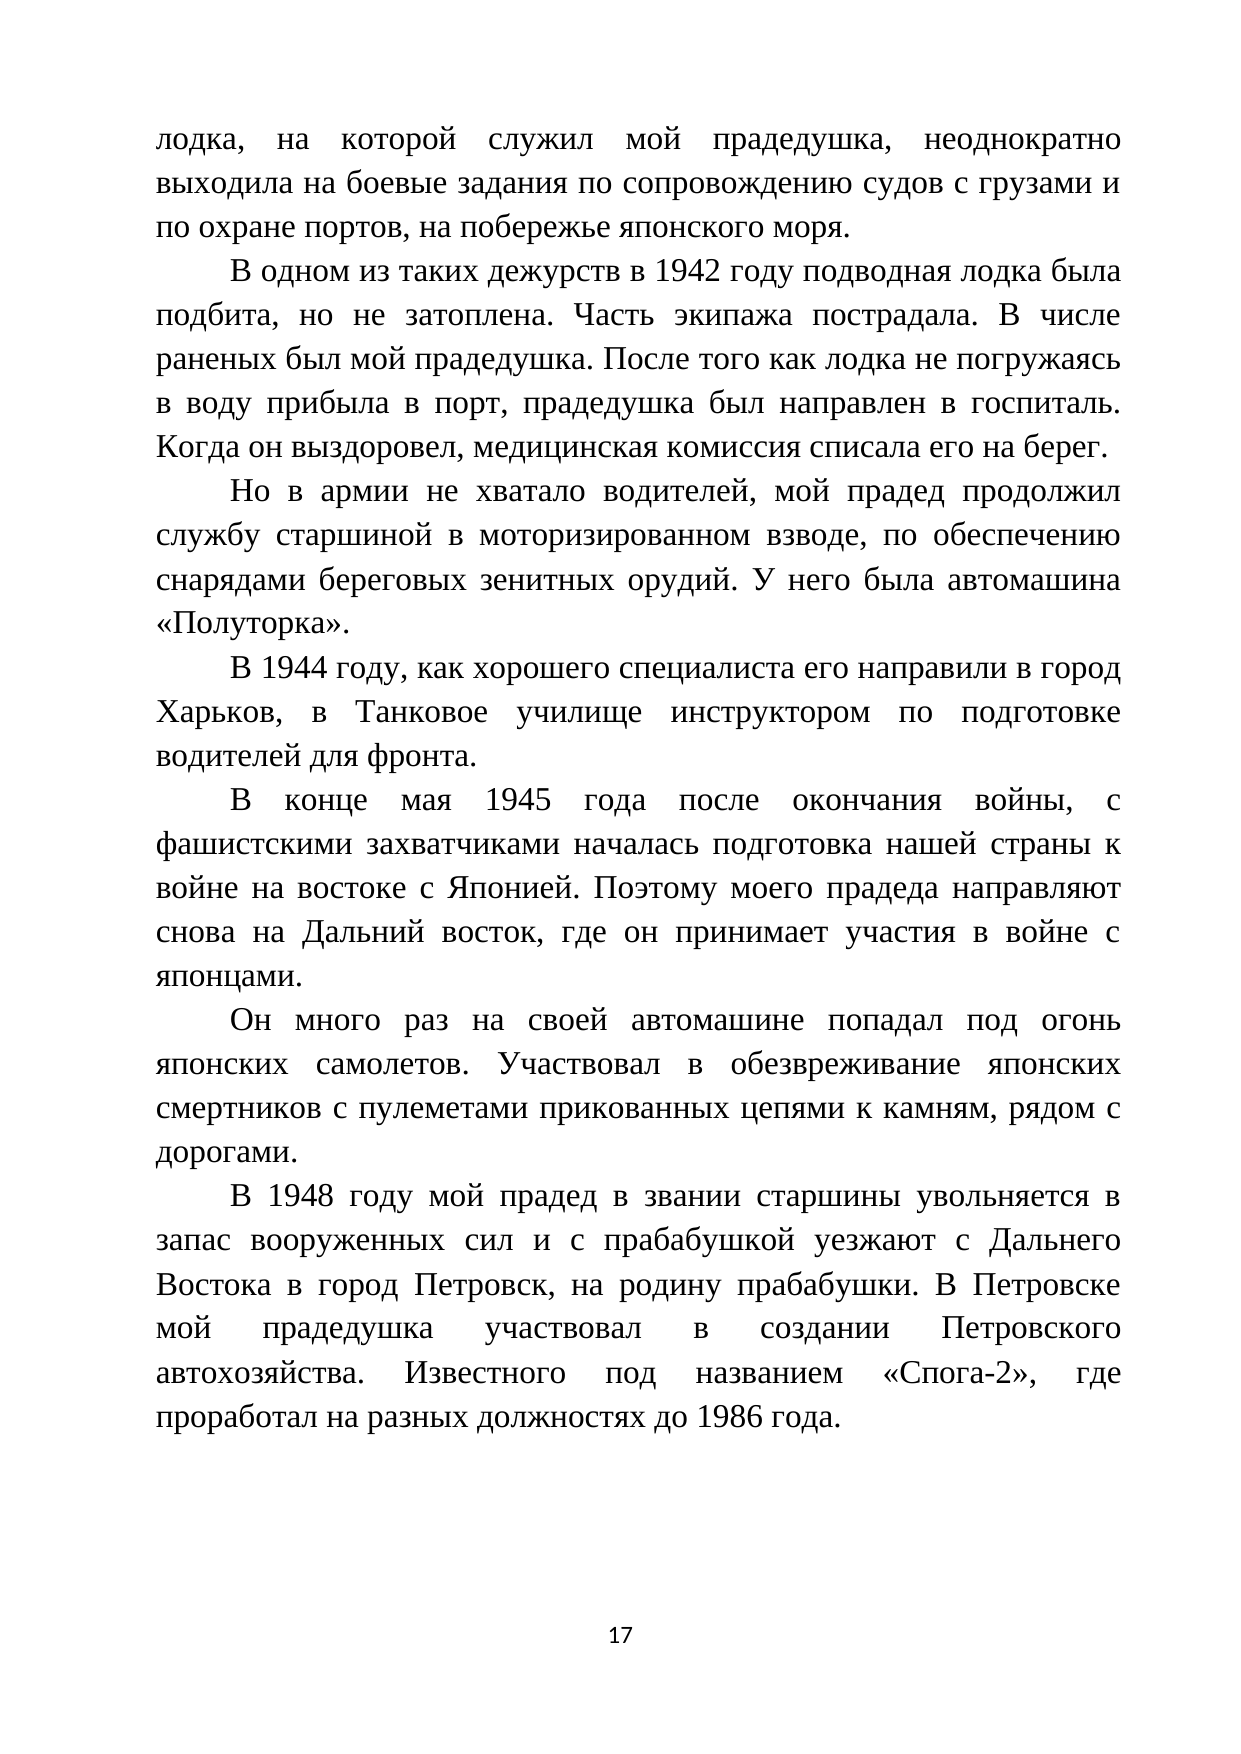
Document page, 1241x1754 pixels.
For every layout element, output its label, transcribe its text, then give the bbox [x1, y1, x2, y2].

text В одном из таких дежурств в 1942 году подводная лодка была подбита, но не затоплена. Часть экипажа пострадала. В числе раненых был мой прадедушка. После того как лодка не погружаясь в воду прибыла в порт, прадедушка был направлен в госпиталь. Когда он выздоровел, медицинская комиссия списала его на берег. [156, 250, 1122, 465]
text В конце мая 1945 года после окончания войны, с фашистскими захватчиками началась подготовка нашей страны к войне на востоке с Японией. Поэтому моего прадеда направляют снова на Дальний восток, где он принимает участия в войне с японцами. [156, 779, 1122, 994]
text В 1948 году мой прадед в звании старшины увольняется в запас вооруженных сил и с прабабушкой уезжают с Дальнего Востока в город Петровск, на родину прабабушки. В Петровске мой прадедушка участвовал в создании Петровского автохозяйства. Известного под названием «Спога-2», где проработал на разных должностях до 1986 года. [156, 1176, 1122, 1434]
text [156, 118, 1122, 244]
text Но в армии не хватало водителей, мой прадед продолжил службу старшиной в моторизированном взводе, по обеспечению снарядами береговых зенитных орудий. У него была автомашина «Полуторка». [156, 471, 1122, 641]
text В 1944 году, как хорошего специалиста его направили в город Харьков, в Танковое училище инструктором по подготовке водителей для фронта. [156, 647, 1122, 773]
text Он много раз на своей автомашине попадал под огонь японских самолетов. Участвовал в обезвреживание японских смертников с пулеметами прикованных цепями к камням, рядом с дорогами. [156, 999, 1122, 1170]
